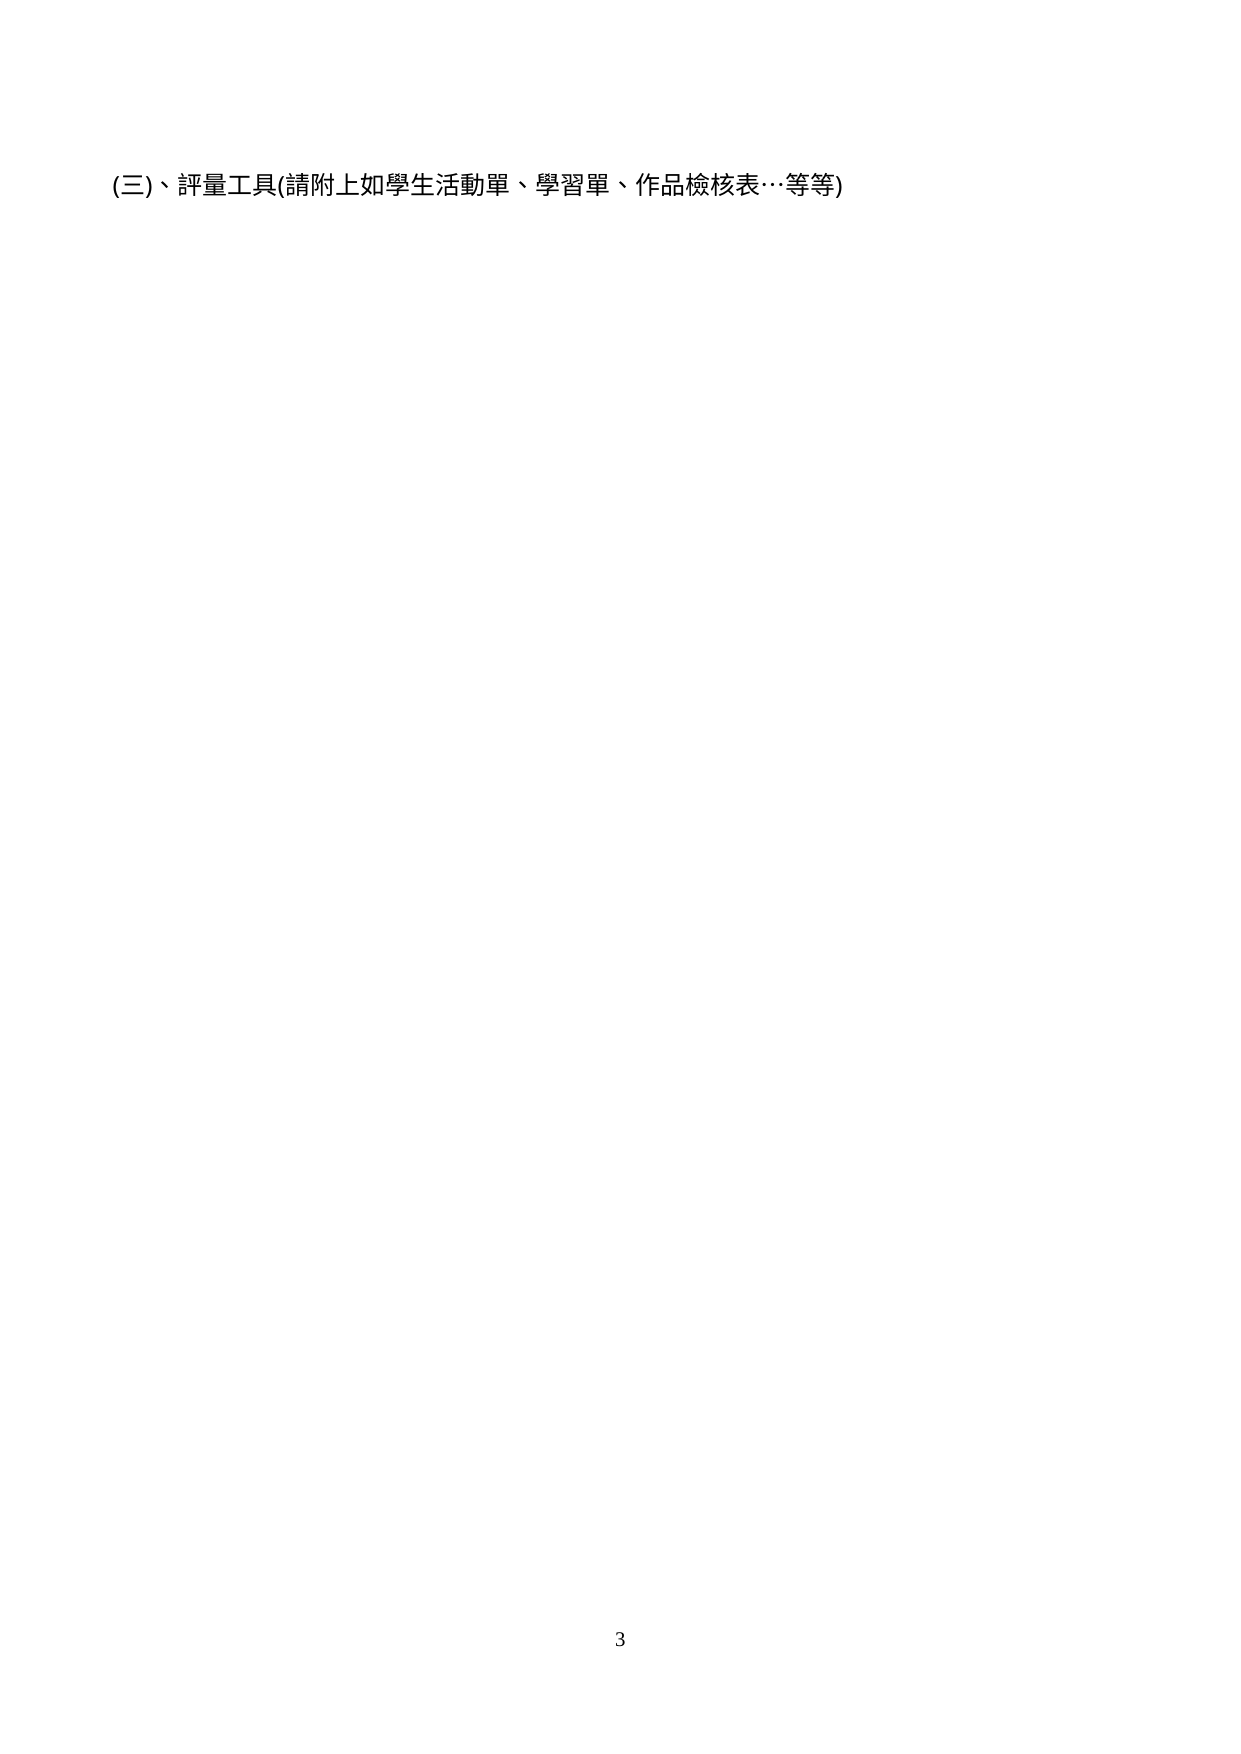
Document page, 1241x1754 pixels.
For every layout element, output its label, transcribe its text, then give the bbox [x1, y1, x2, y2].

text (三)、評量工具(請附上如學生活動單、學習單、作品檢核表…等等) [112, 164, 1128, 202]
